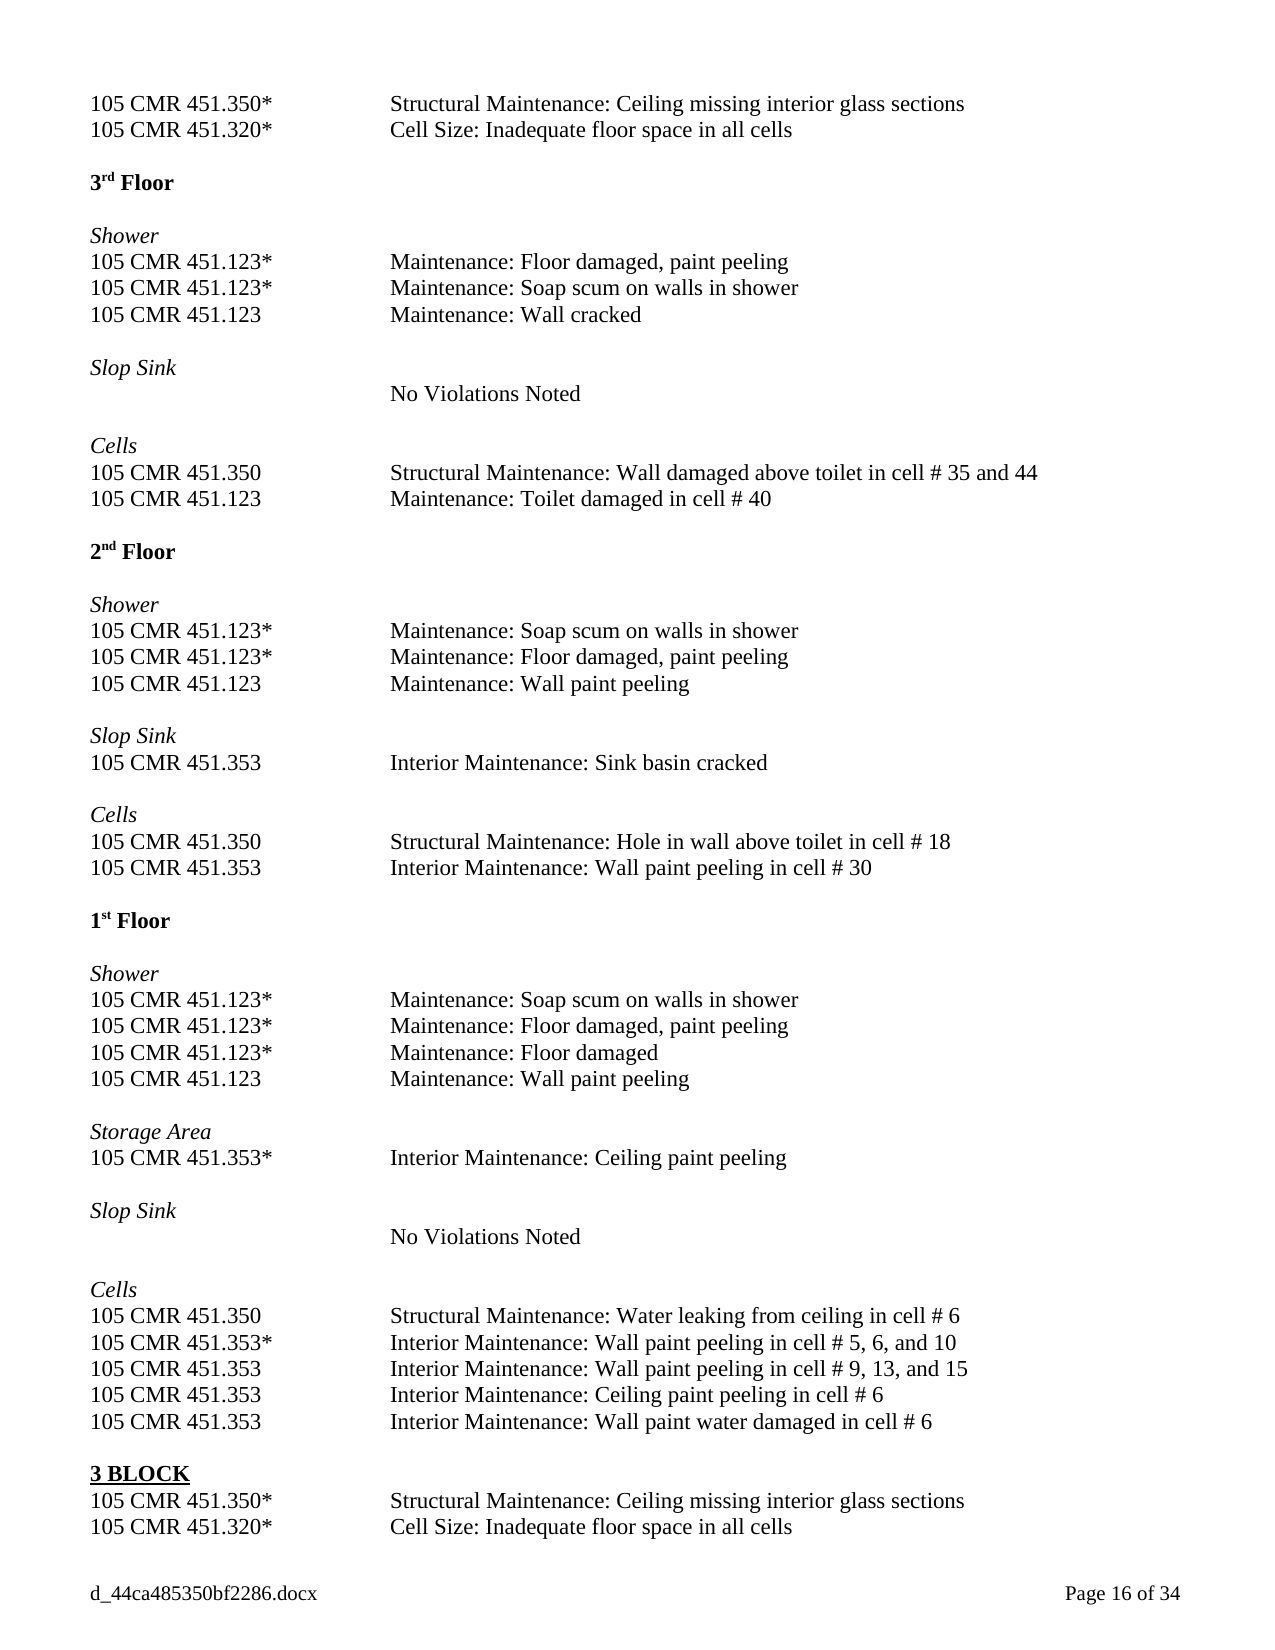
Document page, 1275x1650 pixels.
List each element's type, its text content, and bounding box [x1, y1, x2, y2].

text 105 CMR 451.350* Structural Maintenance: Ceiling missing interior glass sections [90, 1487, 1185, 1513]
text Shower [90, 222, 1185, 248]
text 105 CMR 451.353* Interior Maintenance: Ceiling paint peeling [90, 1144, 1185, 1171]
text 105 CMR 451.353* Interior Maintenance: Wall paint peeling in cell # 5, 6, and 10 [90, 1329, 1185, 1355]
text 105 CMR 451.123* Maintenance: Floor damaged, paint peeling [90, 643, 1185, 670]
text 3rd Floor [90, 169, 1185, 195]
text 105 CMR 451.353 Interior Maintenance: Ceiling paint peeling in cell # 6 [90, 1381, 1185, 1408]
text 105 CMR 451.123* Maintenance: Soap scum on walls in shower [90, 986, 1185, 1012]
text 105 CMR 451.353 Interior Maintenance: Wall paint water damaged in cell # 6 [90, 1408, 1185, 1434]
text 105 CMR 451.320* Cell Size: Inadequate floor space in all cells [90, 1513, 1185, 1539]
text Slop Sink [90, 353, 1185, 380]
text Storage Area [90, 1118, 1185, 1144]
text Cells [90, 1276, 1185, 1302]
text 105 CMR 451.123* Maintenance: Floor damaged, paint peeling [90, 248, 1185, 274]
text 105 CMR 451.353 Interior Maintenance: Wall paint peeling in cell # 30 [90, 854, 1185, 881]
text 105 CMR 451.350 Structural Maintenance: Water leaking from ceiling in cell # 6 [90, 1302, 1185, 1329]
text 3 BLOCK [90, 1460, 1185, 1487]
text 1st Floor [90, 907, 1185, 933]
text Slop Sink [90, 722, 1185, 749]
text 105 CMR 451.353 Interior Maintenance: Sink basin cracked [90, 749, 1185, 775]
text Cells [90, 433, 1185, 459]
text 105 CMR 451.350 Structural Maintenance: Wall damaged above toilet in cell # 35 and 44 [90, 459, 1185, 485]
text No Violations Noted [90, 380, 1185, 406]
text 105 CMR 451.123* Maintenance: Floor damaged [90, 1039, 1185, 1065]
text 105 CMR 451.123 Maintenance: Wall paint peeling [90, 1065, 1185, 1091]
text 105 CMR 451.353 Interior Maintenance: Wall paint peeling in cell # 9, 13, and 15 [90, 1355, 1185, 1381]
text 105 CMR 451.123 Maintenance: Toilet damaged in cell # 40 [90, 485, 1185, 512]
text 105 CMR 451.123 Maintenance: Wall paint peeling [90, 670, 1185, 696]
text 105 CMR 451.350 Structural Maintenance: Hole in wall above toilet in cell # 18 [90, 828, 1185, 854]
text 2nd Floor [90, 538, 1185, 564]
text 105 CMR 451.123* Maintenance: Soap scum on walls in shower [90, 274, 1185, 301]
text 105 CMR 451.350* Structural Maintenance: Ceiling missing interior glass sections [90, 90, 1185, 116]
text 105 CMR 451.320* Cell Size: Inadequate floor space in all cells [90, 116, 1185, 143]
text 105 CMR 451.123 Maintenance: Wall cracked [90, 301, 1185, 327]
text 105 CMR 451.123* Maintenance: Floor damaged, paint peeling [90, 1012, 1185, 1039]
text Shower [90, 591, 1185, 617]
text No Violations Noted [90, 1223, 1185, 1249]
text 105 CMR 451.123* Maintenance: Soap scum on walls in shower [90, 617, 1185, 643]
text Cells [90, 802, 1185, 828]
text Slop Sink [90, 1197, 1185, 1223]
text Shower [90, 960, 1185, 986]
